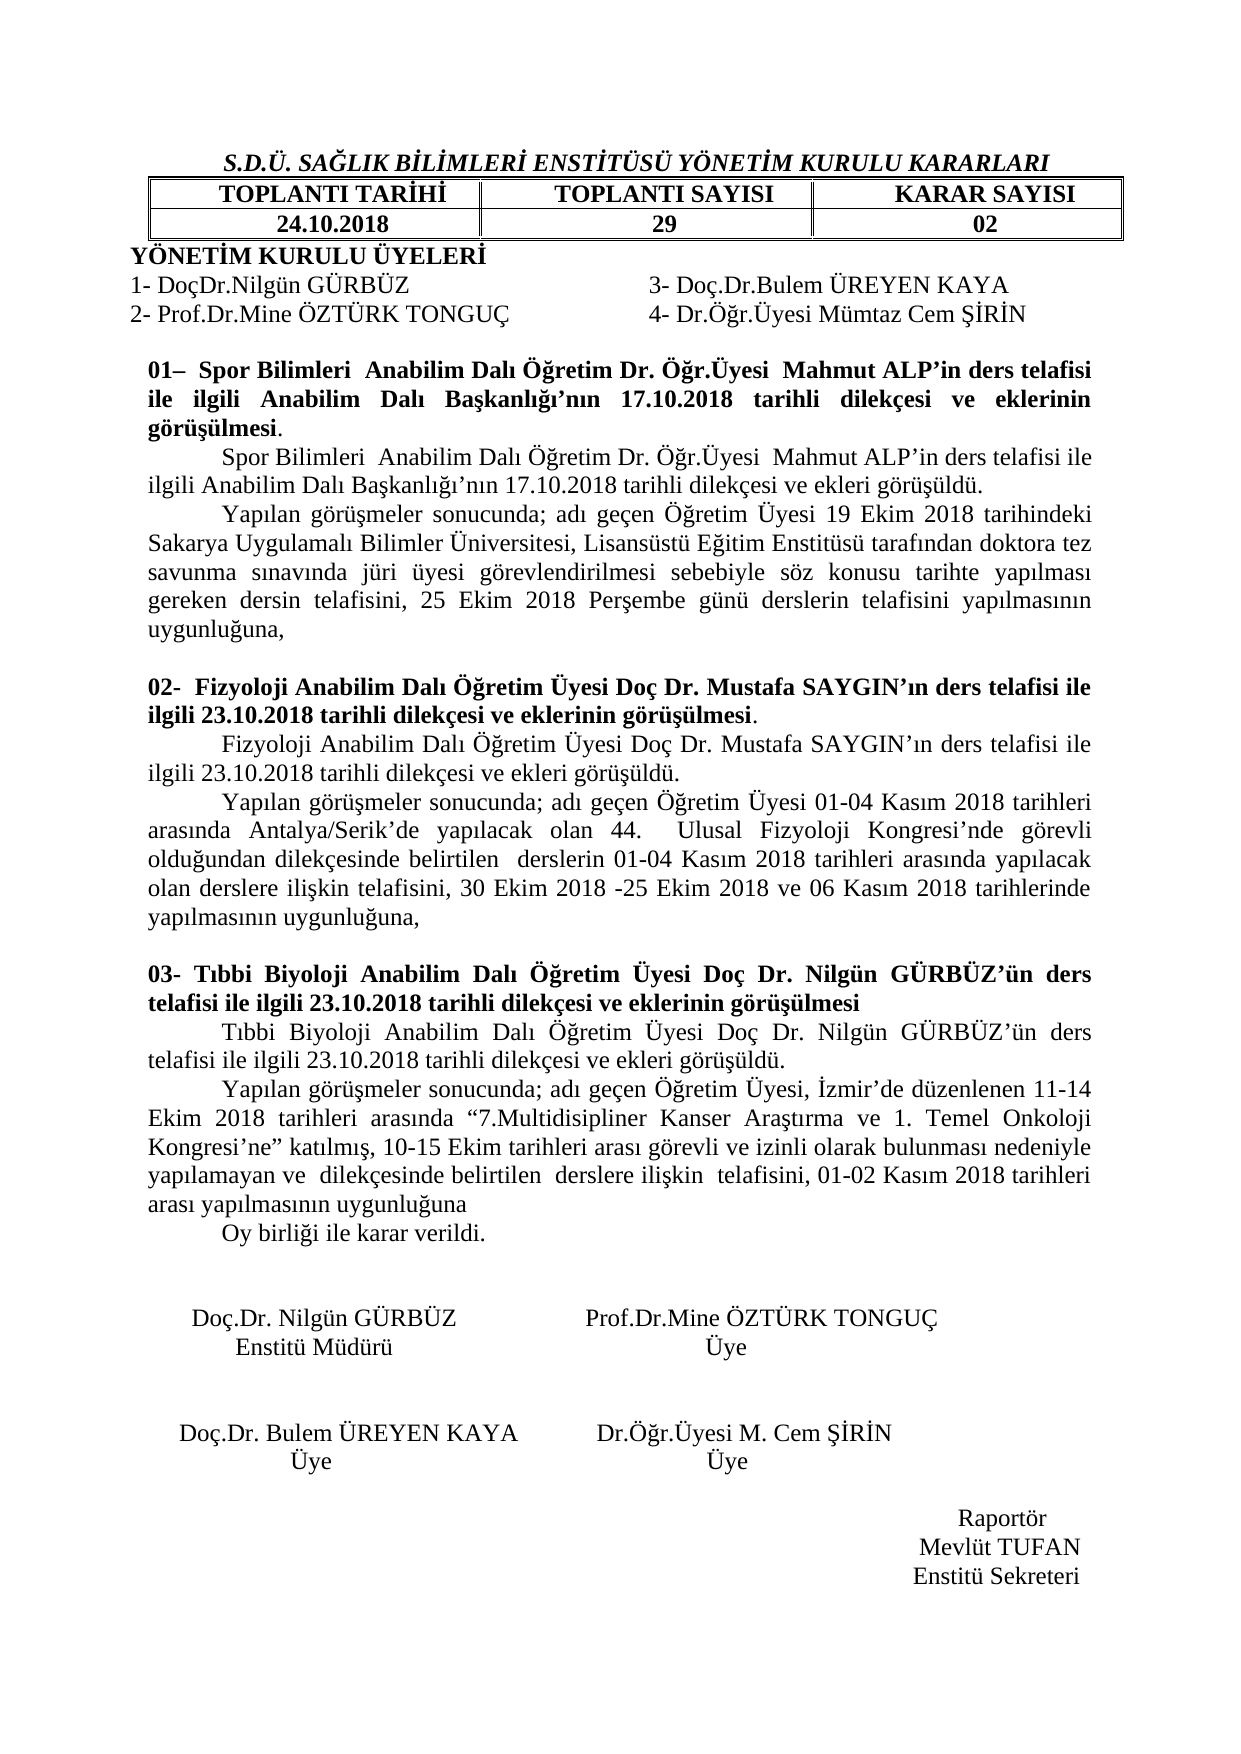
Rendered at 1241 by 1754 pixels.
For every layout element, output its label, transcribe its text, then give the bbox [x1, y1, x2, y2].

text Mevlüt TUFAN [148, 1532, 1122, 1561]
text Oy birliği ile karar verildi. [148, 1218, 1122, 1247]
text Enstitü Sekreteri [148, 1561, 1093, 1589]
text Raportör [516, 1503, 1122, 1532]
text Doç.Dr. Bulem ÜREYEN KAYA Dr.Öğr.Üyesi M. Cem ŞİRİN [148, 1418, 1122, 1446]
text Doç.Dr. Nilgün GÜRBÜZ Prof.Dr.Mine ÖZTÜRK TONGUÇ [148, 1303, 1122, 1332]
text Yapılan görüşmeler sonucunda; adı geçen Öğretim Üyesi, İzmir’de düzenlenen 11-14 Ekim 2018 tarihleri arasında “7.Multidisipliner Kanser Araştırma ve 1. Temel Onkoloji Kongresi’ne” katılmış, 10-15 Ekim tarihleri arası görevli ve izinli olarak bulunması nedeniyle yapılamayan ve dilekçesinde belirtilen derslere ilişkin telafisini, 01-02 Kasım 2018 tarihleri arası yapılmasının uygunluğuna [148, 1074, 1093, 1218]
text 01– Spor Bilimleri Anabilim Dalı Öğretim Dr. Öğr.Üyesi Mahmut ALP’in ders telafisi ile ilgili Anabilim Dalı Başkanlığı’nın 17.10.2018 tarihli dilekçesi ve eklerinin görüşülmesi. [148, 355, 1093, 442]
table_header TOPLANTI SAYISI [481, 180, 812, 208]
table_cell 24.10.2018 [151, 209, 481, 238]
table_cell 29 [481, 209, 812, 238]
table_cell 02 [812, 209, 1121, 238]
text Üye Üye [148, 1446, 1122, 1475]
text Tıbbi Biyoloji Anabilim Dalı Öğretim Üyesi Doç Dr. Nilgün GÜRBÜZ’ün ders telafisi ile ilgili 23.10.2018 tarihli dilekçesi ve ekleri görüşüldü. [148, 1017, 1093, 1074]
text 03- Tıbbi Biyoloji Anabilim Dalı Öğretim Üyesi Doç Dr. Nilgün GÜRBÜZ’ün ders telafisi ile ilgili 23.10.2018 tarihli dilekçesi ve eklerinin görüşülmesi [148, 959, 1093, 1017]
text Fizyoloji Anabilim Dalı Öğretim Üyesi Doç Dr. Mustafa SAYGIN’ın ders telafisi ile ilgili 23.10.2018 tarihli dilekçesi ve ekleri görüşüldü. [148, 729, 1093, 787]
text YÖNETİM KURULU ÜYELERİ [130, 241, 1146, 270]
text 2- Prof.Dr.Mine ÖZTÜRK TONGUÇ 4- Dr.Öğr.Üyesi Mümtaz Cem ŞİRİN [130, 299, 1146, 327]
table_header KARAR SAYISI [812, 180, 1121, 208]
text Yapılan görüşmeler sonucunda; adı geçen Öğretim Üyesi 01-04 Kasım 2018 tarihleri arasında Antalya/Serik’de yapılacak olan 44. Ulusal Fizyoloji Kongresi’nde görevli olduğundan dilekçesinde belirtilen derslerin 01-04 Kasım 2018 tarihleri arasında yapılacak olan derslere ilişkin telafisini, 30 Ekim 2018 -25 Ekim 2018 ve 06 Kasım 2018 tarihlerinde yapılmasının uygunluğuna, [148, 787, 1093, 930]
text Spor Bilimleri Anabilim Dalı Öğretim Dr. Öğr.Üyesi Mahmut ALP’in ders telafisi ile ilgili Anabilim Dalı Başkanlığı’nın 17.10.2018 tarihli dilekçesi ve ekleri görüşüldü. [148, 442, 1093, 499]
table_header TOPLANTI TARİHİ [151, 178, 481, 208]
text Enstitü Müdürü Üye [148, 1332, 1122, 1361]
text 02- Fizyoloji Anabilim Dalı Öğretim Üyesi Doç Dr. Mustafa SAYGIN’ın ders telafisi ile ilgili 23.10.2018 tarihli dilekçesi ve eklerinin görüşülmesi. [148, 672, 1093, 729]
text Yapılan görüşmeler sonucunda; adı geçen Öğretim Üyesi 19 Ekim 2018 tarihindeki Sakarya Uygulamalı Bilimler Üniversitesi, Lisansüstü Eğitim Enstitüsü tarafından doktora tez savunma sınavında jüri üyesi görevlendirilmesi sebebiyle söz konusu tarihte yapılması gereken dersin telafisini, 25 Ekim 2018 Perşembe günü derslerin telafisini yapılmasının uygunluğuna, [148, 499, 1093, 643]
text S.D.Ü. SAĞLIK BİLİMLERİ ENSTİTÜSÜ YÖNETİM KURULU KARARLARI [130, 148, 1146, 176]
text 1- DoçDr.Nilgün GÜRBÜZ 3- Doç.Dr.Bulem ÜREYEN KAYA [130, 270, 1146, 299]
